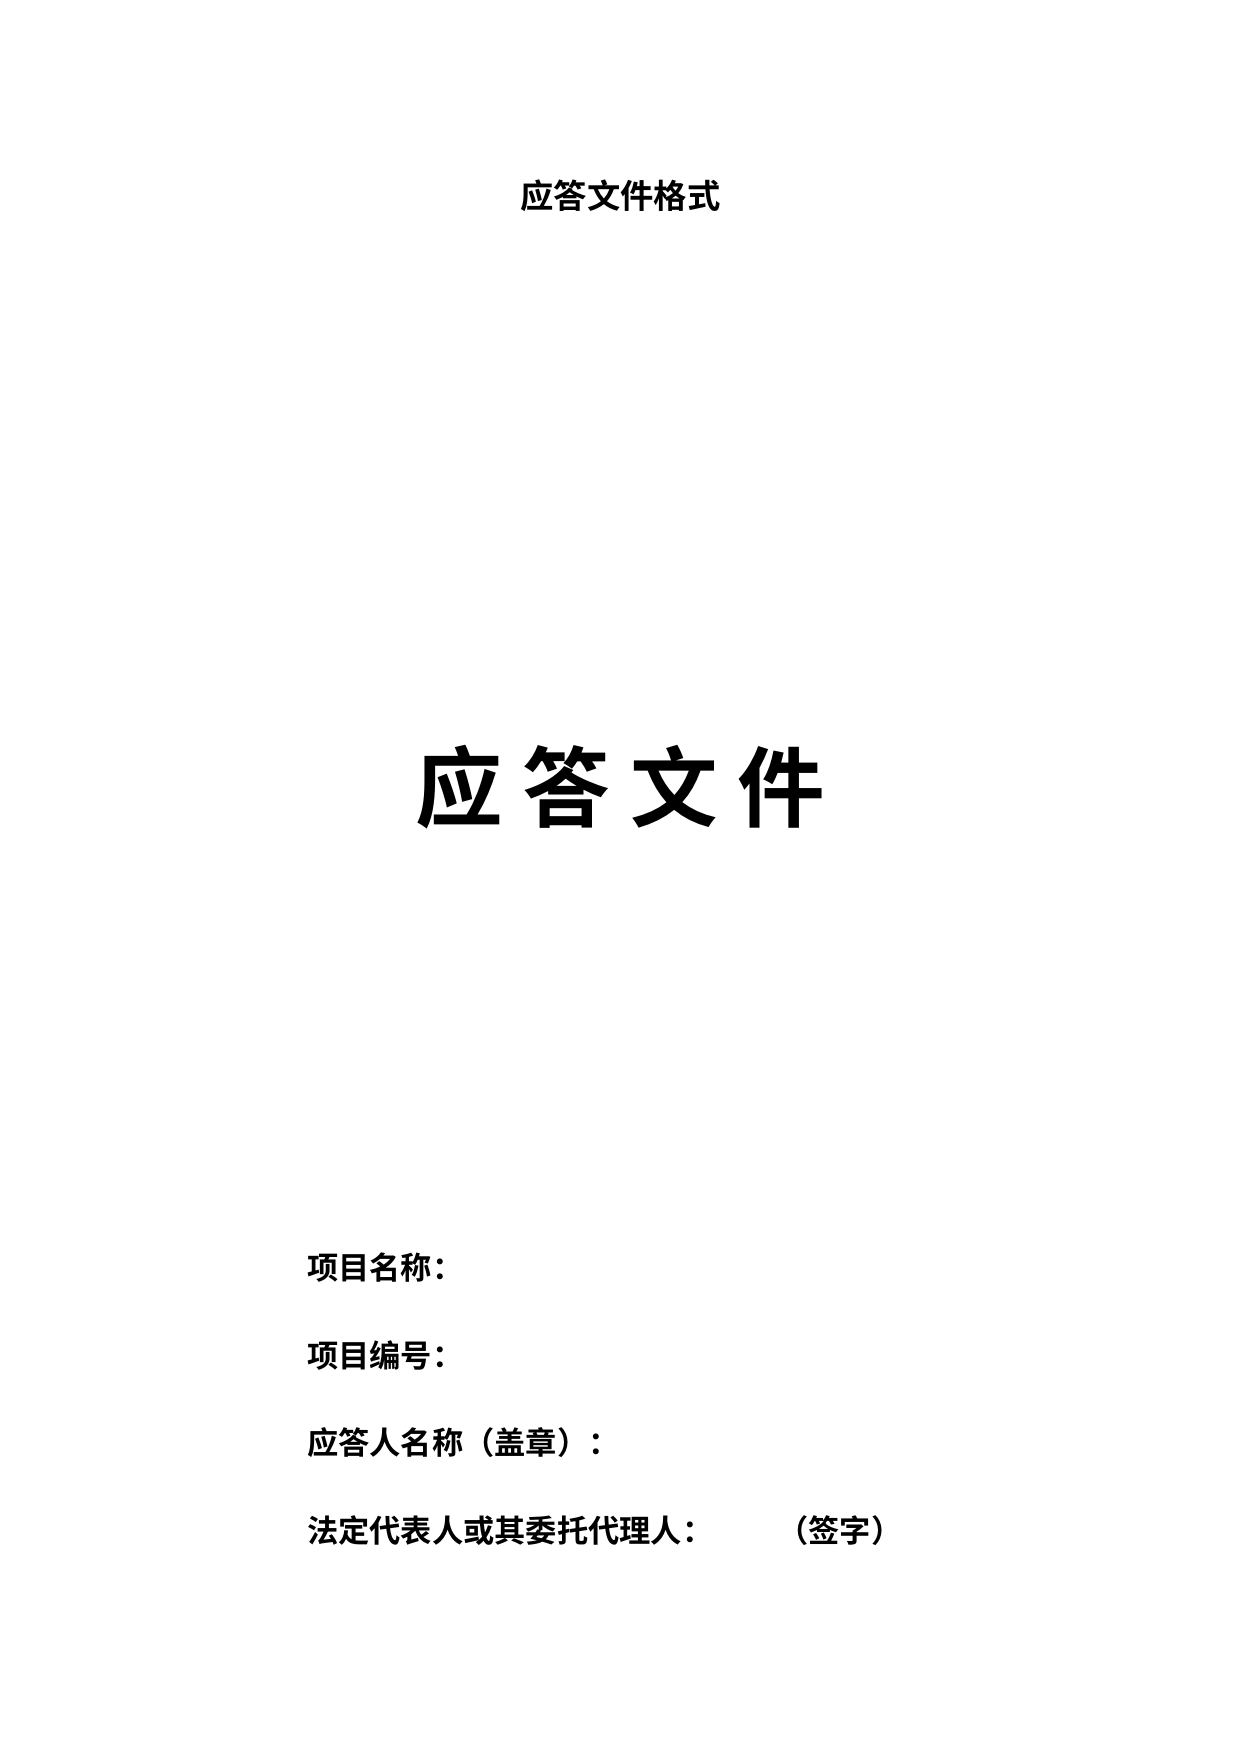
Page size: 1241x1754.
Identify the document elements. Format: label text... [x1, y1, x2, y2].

text 应答文件格式 [150, 162, 1090, 227]
text 项目名称： [150, 1233, 1090, 1298]
text 项目编号： [150, 1321, 1090, 1386]
text 法定代表人或其委托代理人： （签字） [150, 1496, 1090, 1561]
text 应答人名称（盖章）： [150, 1409, 1090, 1474]
text 应 答 文 件 [150, 718, 1090, 848]
